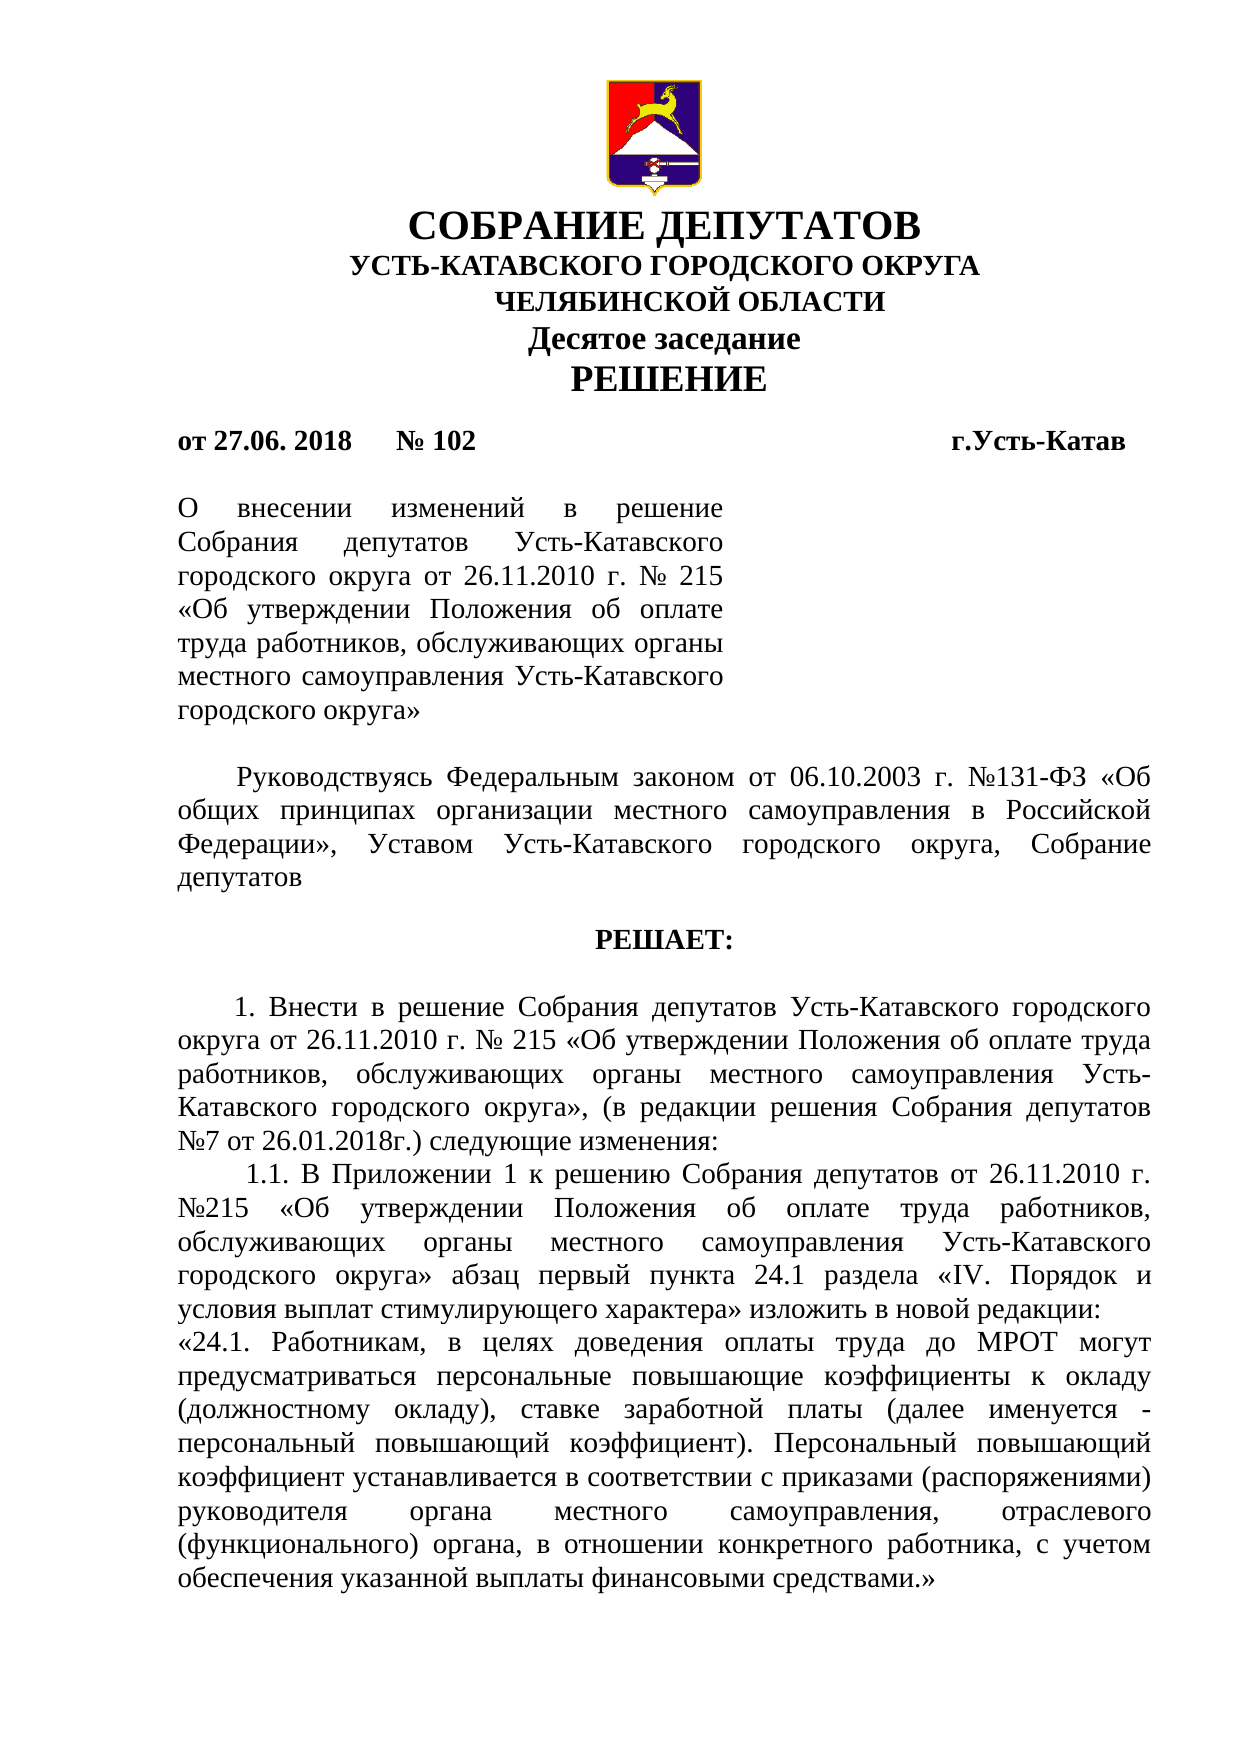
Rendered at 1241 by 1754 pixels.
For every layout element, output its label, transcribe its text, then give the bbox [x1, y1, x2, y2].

text Десятое заседание [177, 318, 1152, 356]
list УСТЬ-КАТАВСКОГО ГОРОДСКОГО ОКРУГА [177, 248, 1152, 282]
text 1. Внести в решение Собрания депутатов Усть-Катавского городского округа от 26.11.2010 г. № 215 «Об утверждении Положения об оплате труда работников, обслуживающих органы местного самоуправления Усть-Катавского городского округа», (в редакции решения Собрания депутатов №7 от 26.01.2018г.) следующие изменения: [177, 989, 1152, 1157]
text «24.1. Работникам, в целях доведения оплаты труда до МРОТ могут предусматриваться персональные повышающие коэффициенты к окладу (должностному окладу), ставке заработной платы (далее именуется - персональный повышающий коэффициент). Персональный повышающий коэффициент устанавливается в соответствии с приказами (распоряжениями) руководителя органа местного самоуправления, отраслевого (функционального) органа, в отношении конкретного работника, с учетом обеспечения указанной выплаты финансовыми средствами.» [177, 1560, 1152, 1594]
text ЧЕЛЯБИНСКОЙ ОБЛАСТИ [177, 284, 1152, 318]
text СОБРАНИЕ ДЕПУТАТОВ [177, 200, 1152, 248]
text РЕШАЕТ: [177, 922, 1152, 955]
text от 27.06. 2018 № 102 г.Усть-Катав [177, 423, 1152, 457]
picture [596, 73, 720, 201]
text РЕШЕНИЕ [177, 356, 1152, 399]
text О внесении изменений в решение Собрания депутатов Усть-Катавского городского округа от 26.11.2010 г. № 215 «Об утверждении Положения об оплате труда работников, обслуживающих органы местного самоуправления Усть-Катавского городского округа» [177, 491, 723, 725]
subtitle Руководствуясь Федеральным законом от 06.10.2003 г. №131-ФЗ «Об общих принципах организации местного самоуправления в Российской Федерации», Уставом Усть-Катавского городского округа, Собрание депутатов [177, 759, 1152, 893]
text 1.1. В Приложении 1 к решению Собрания депутатов от 26.11.2010 г. №215 «Об утверждении Положения об оплате труда работников, обслуживающих органы местного самоуправления Усть-Катавского городского округа» абзац первый пункта 24.1 раздела «IV. Порядок и условия выплат стимулирующего характера» изложить в новой редакции: [177, 1157, 1152, 1324]
